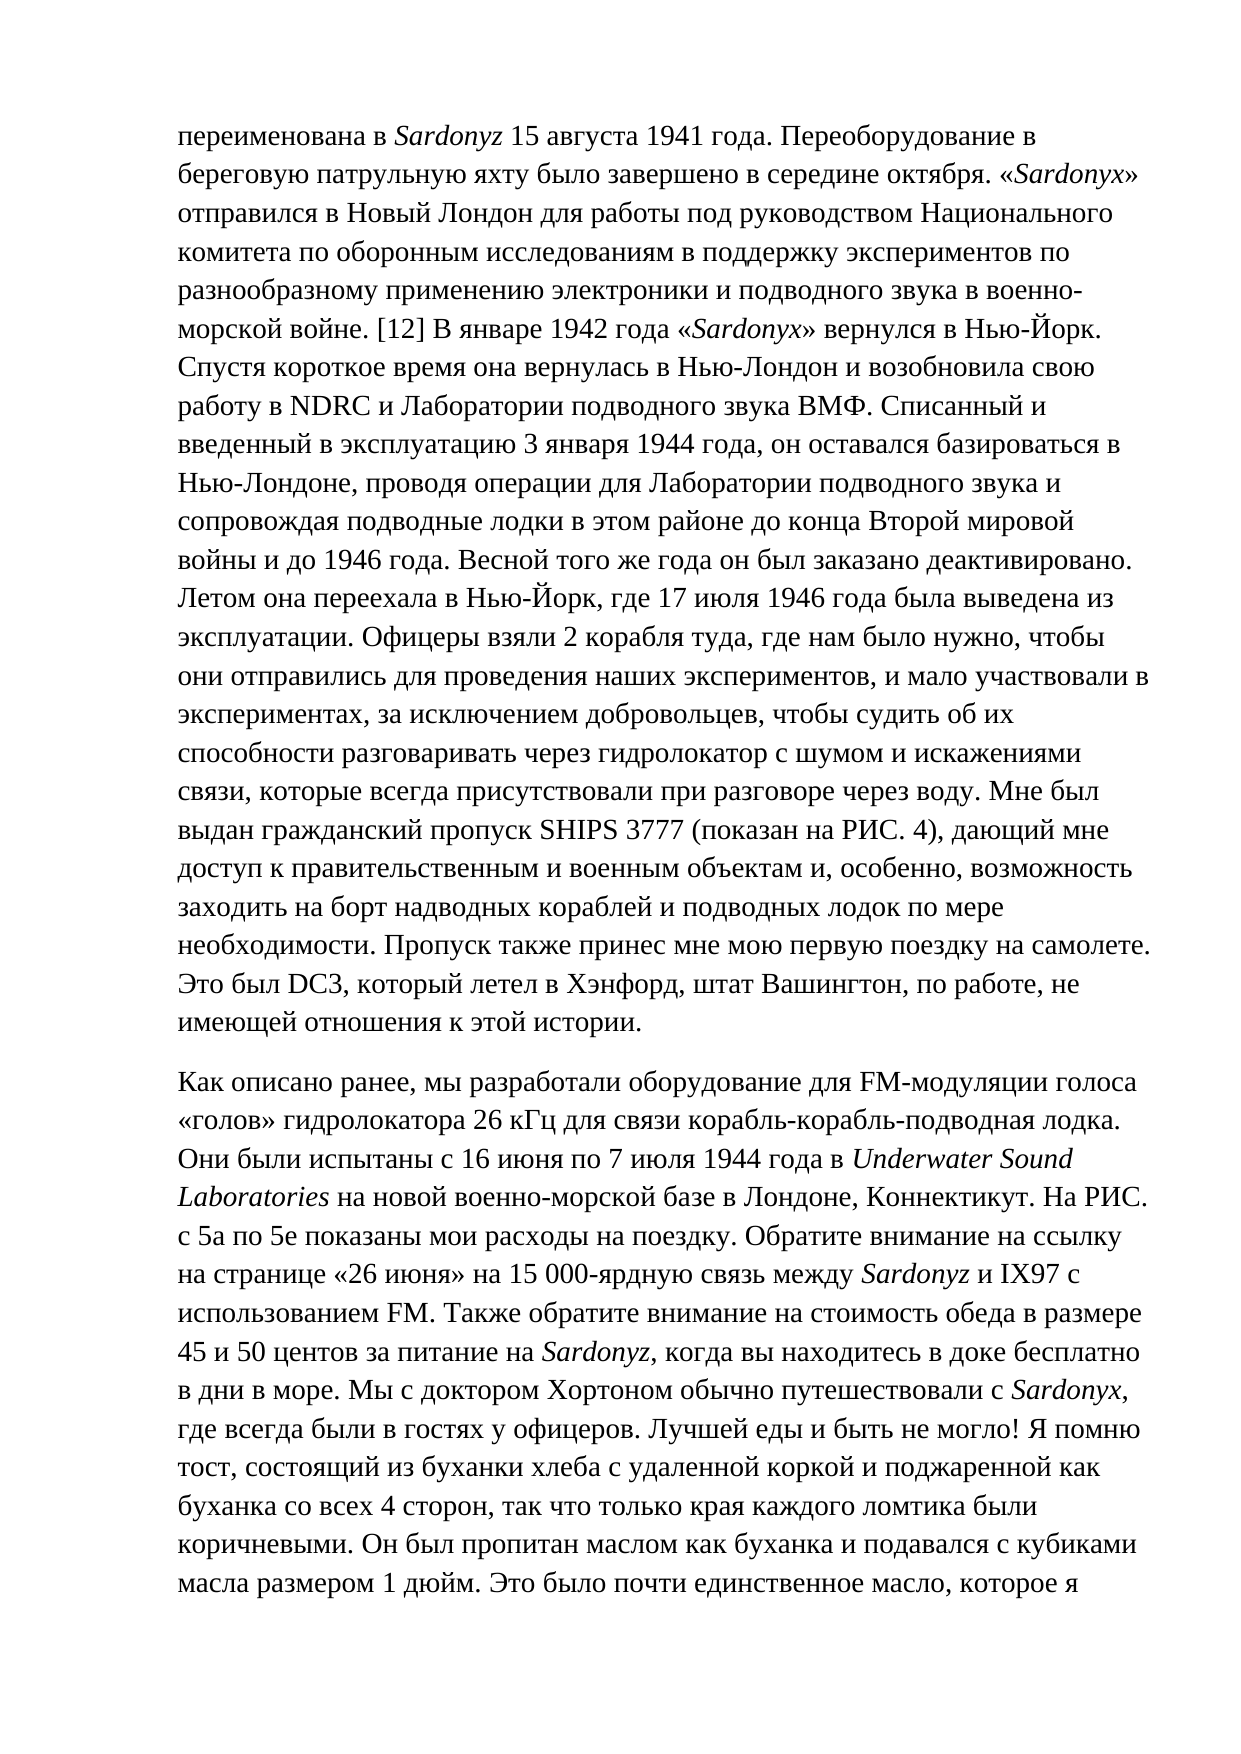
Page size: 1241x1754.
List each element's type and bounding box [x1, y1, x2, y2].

text [177, 118, 1152, 1038]
text [177, 1064, 1152, 1598]
